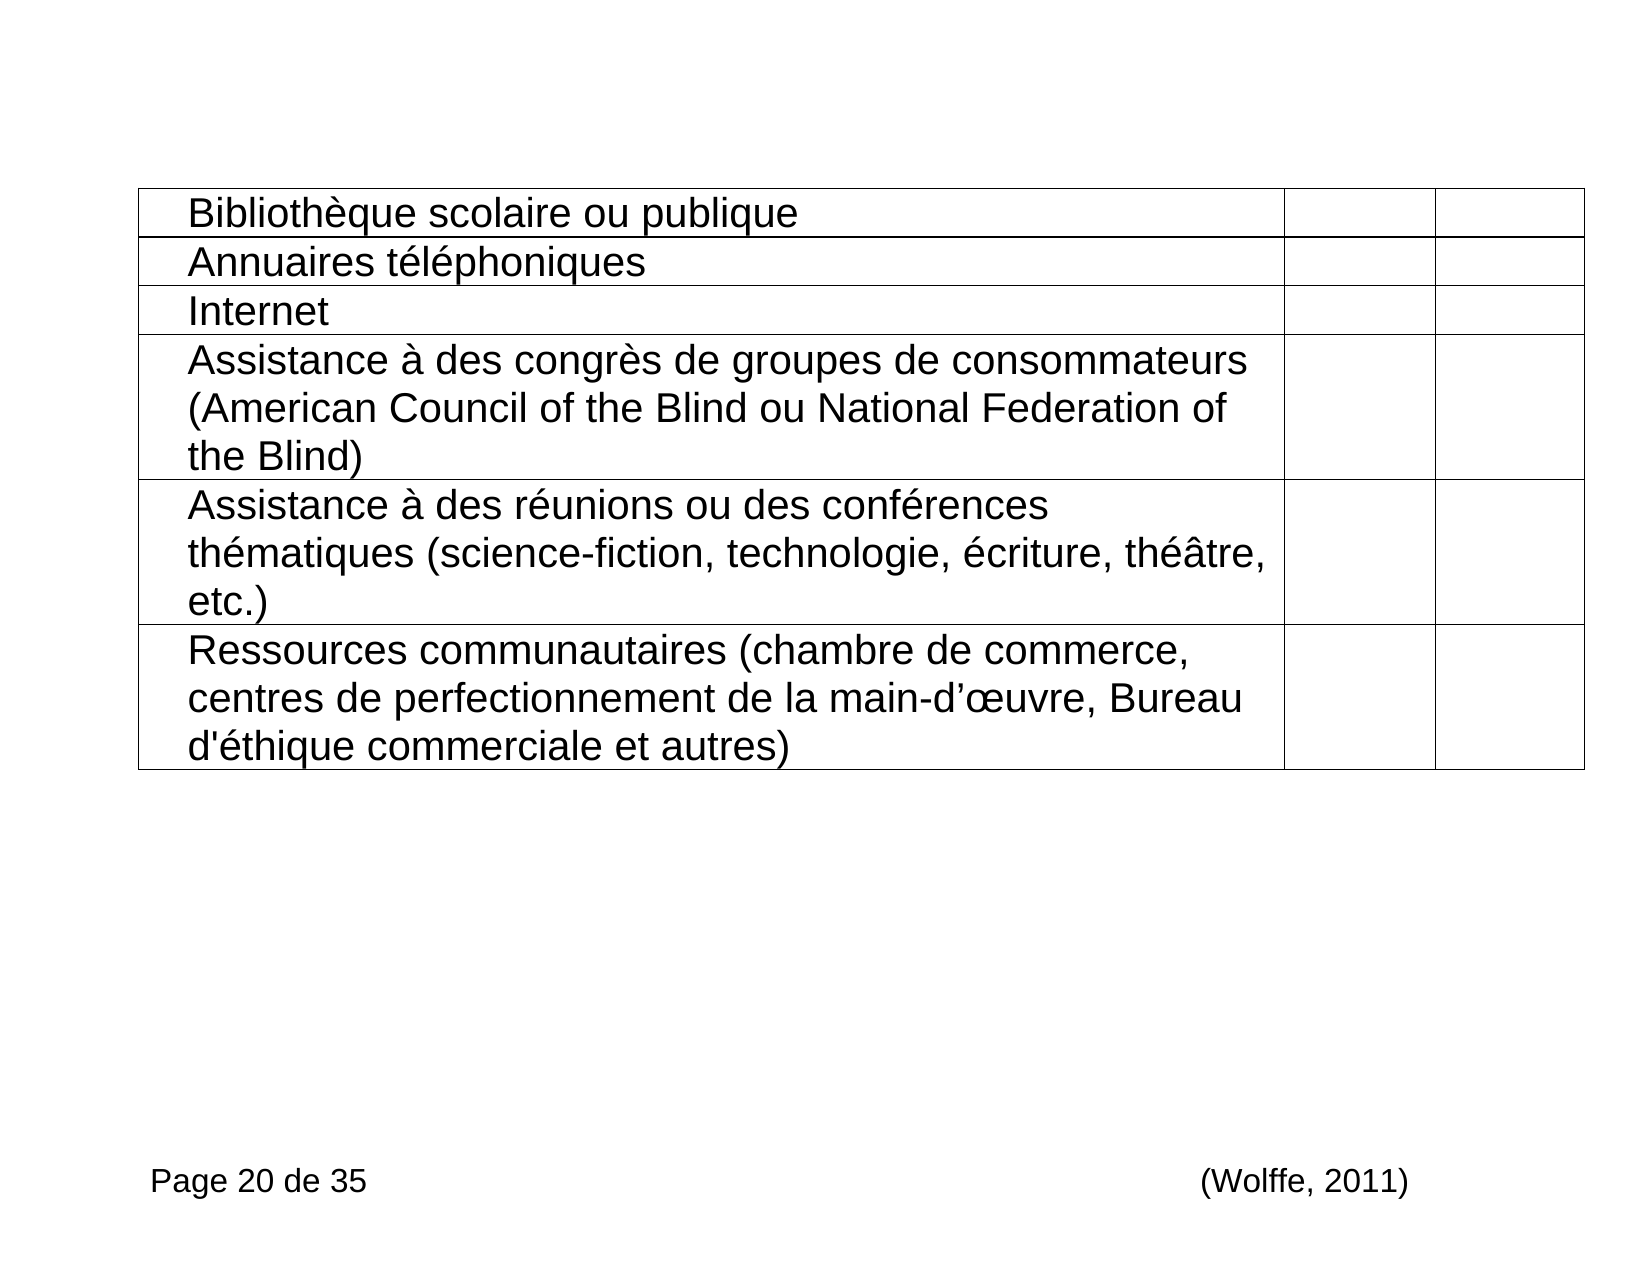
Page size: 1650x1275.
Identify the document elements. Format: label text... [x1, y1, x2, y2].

table_cell Ressources communautaires (chambre de commerce, centres de perfectionnement de la main-d’œuvre, Bureau d'éthique commerciale et autres) [139, 625, 1284, 769]
table_cell [1285, 625, 1435, 769]
table_cell [1436, 480, 1584, 624]
table_cell [1436, 625, 1584, 769]
table_cell [1436, 286, 1584, 334]
table_cell [1285, 189, 1435, 236]
table_cell [1436, 238, 1584, 285]
table_cell [1436, 335, 1584, 479]
table_cell [1436, 189, 1584, 236]
table_cell Assistance à des congrès de groupes de consommateurs (American Council of the Blind ou National Federation of the Blind) [139, 335, 1284, 479]
table_cell Bibliothèque scolaire ou publique [139, 189, 1284, 236]
table_cell [1285, 335, 1435, 479]
table_cell [1285, 238, 1435, 285]
table_cell Assistance à des réunions ou des conférences thématiques (science-fiction, technologie, écriture, théâtre, etc.) [139, 480, 1284, 624]
table_cell Annuaires téléphoniques [139, 238, 1284, 285]
table_cell Internet [139, 286, 1284, 334]
table_cell [1285, 480, 1435, 624]
table_cell [1285, 286, 1435, 334]
